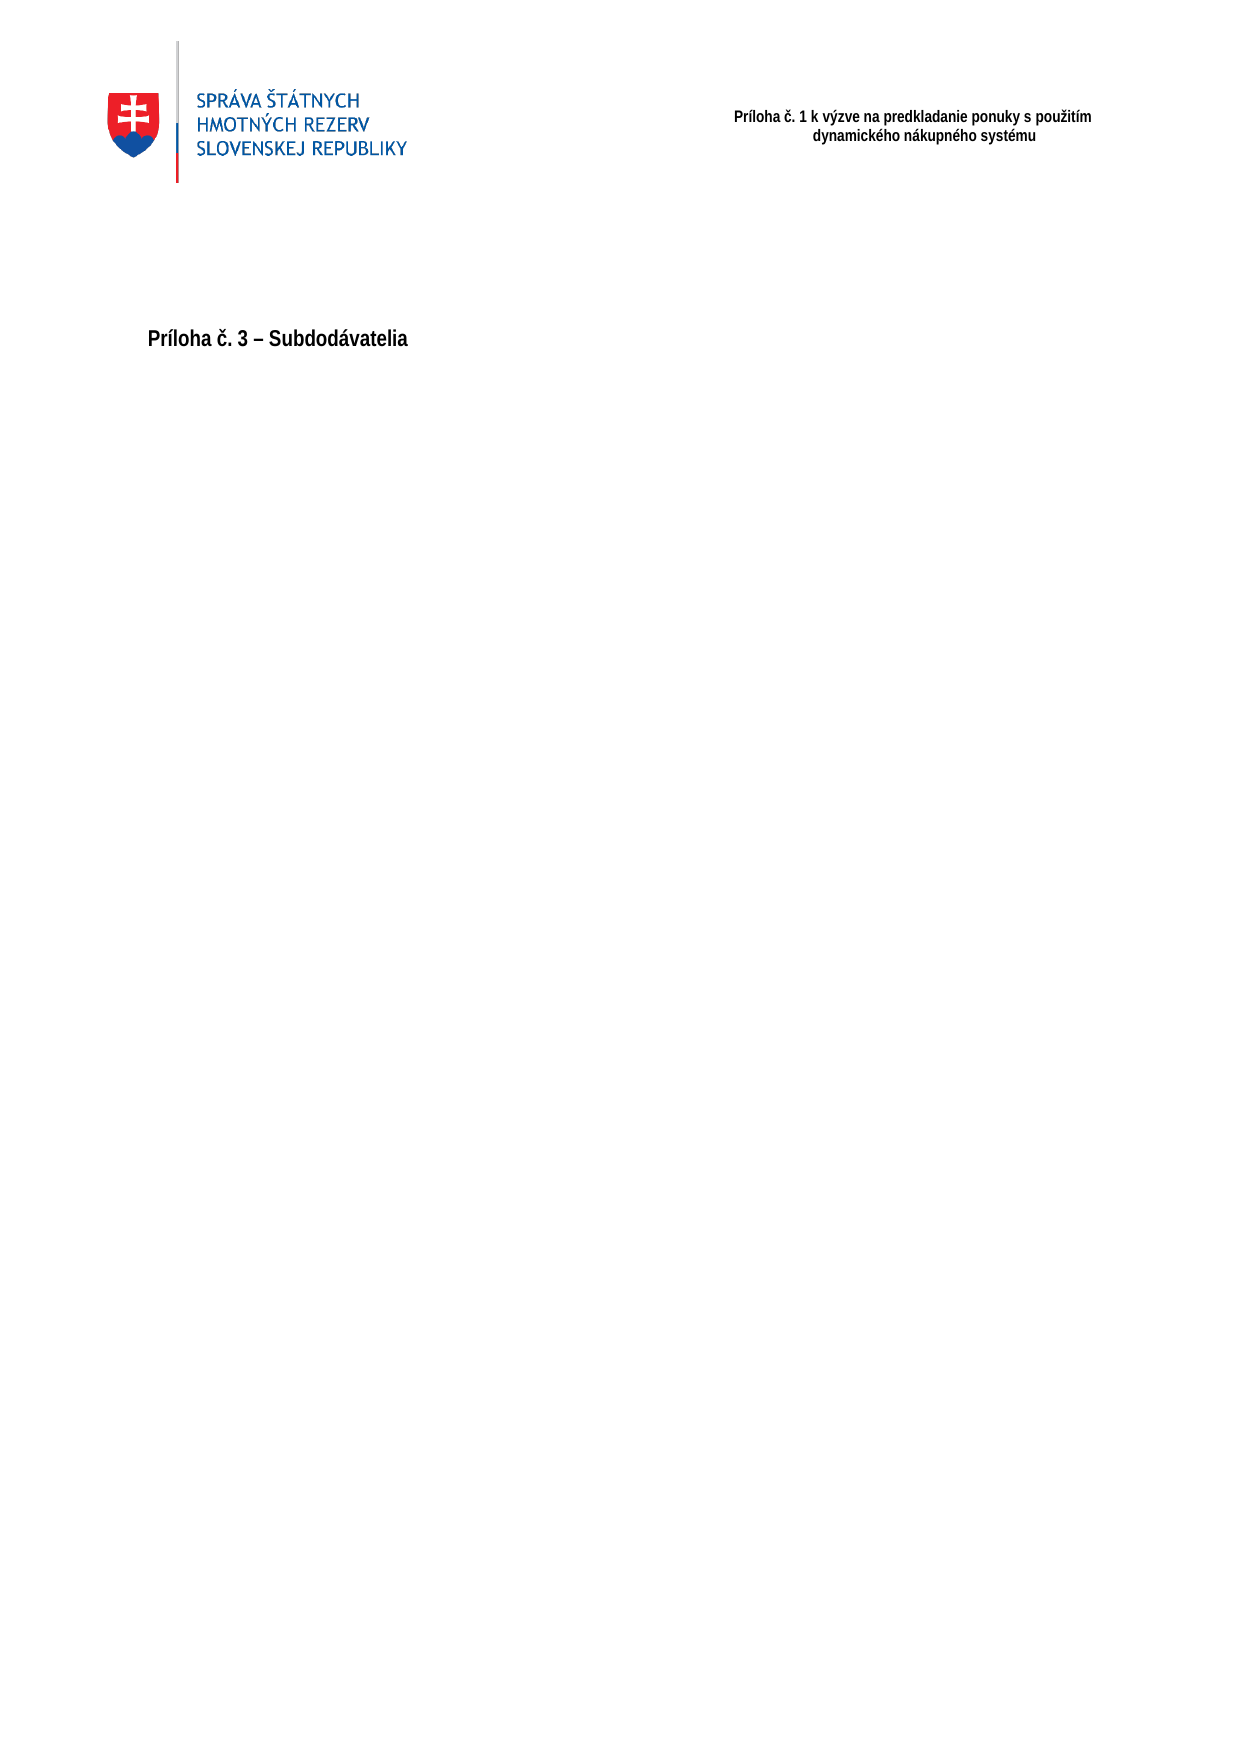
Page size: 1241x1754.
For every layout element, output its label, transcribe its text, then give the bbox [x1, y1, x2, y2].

text Príloha č. 3 – Subdodávatelia [148, 325, 1090, 351]
picture [56, 41, 461, 207]
